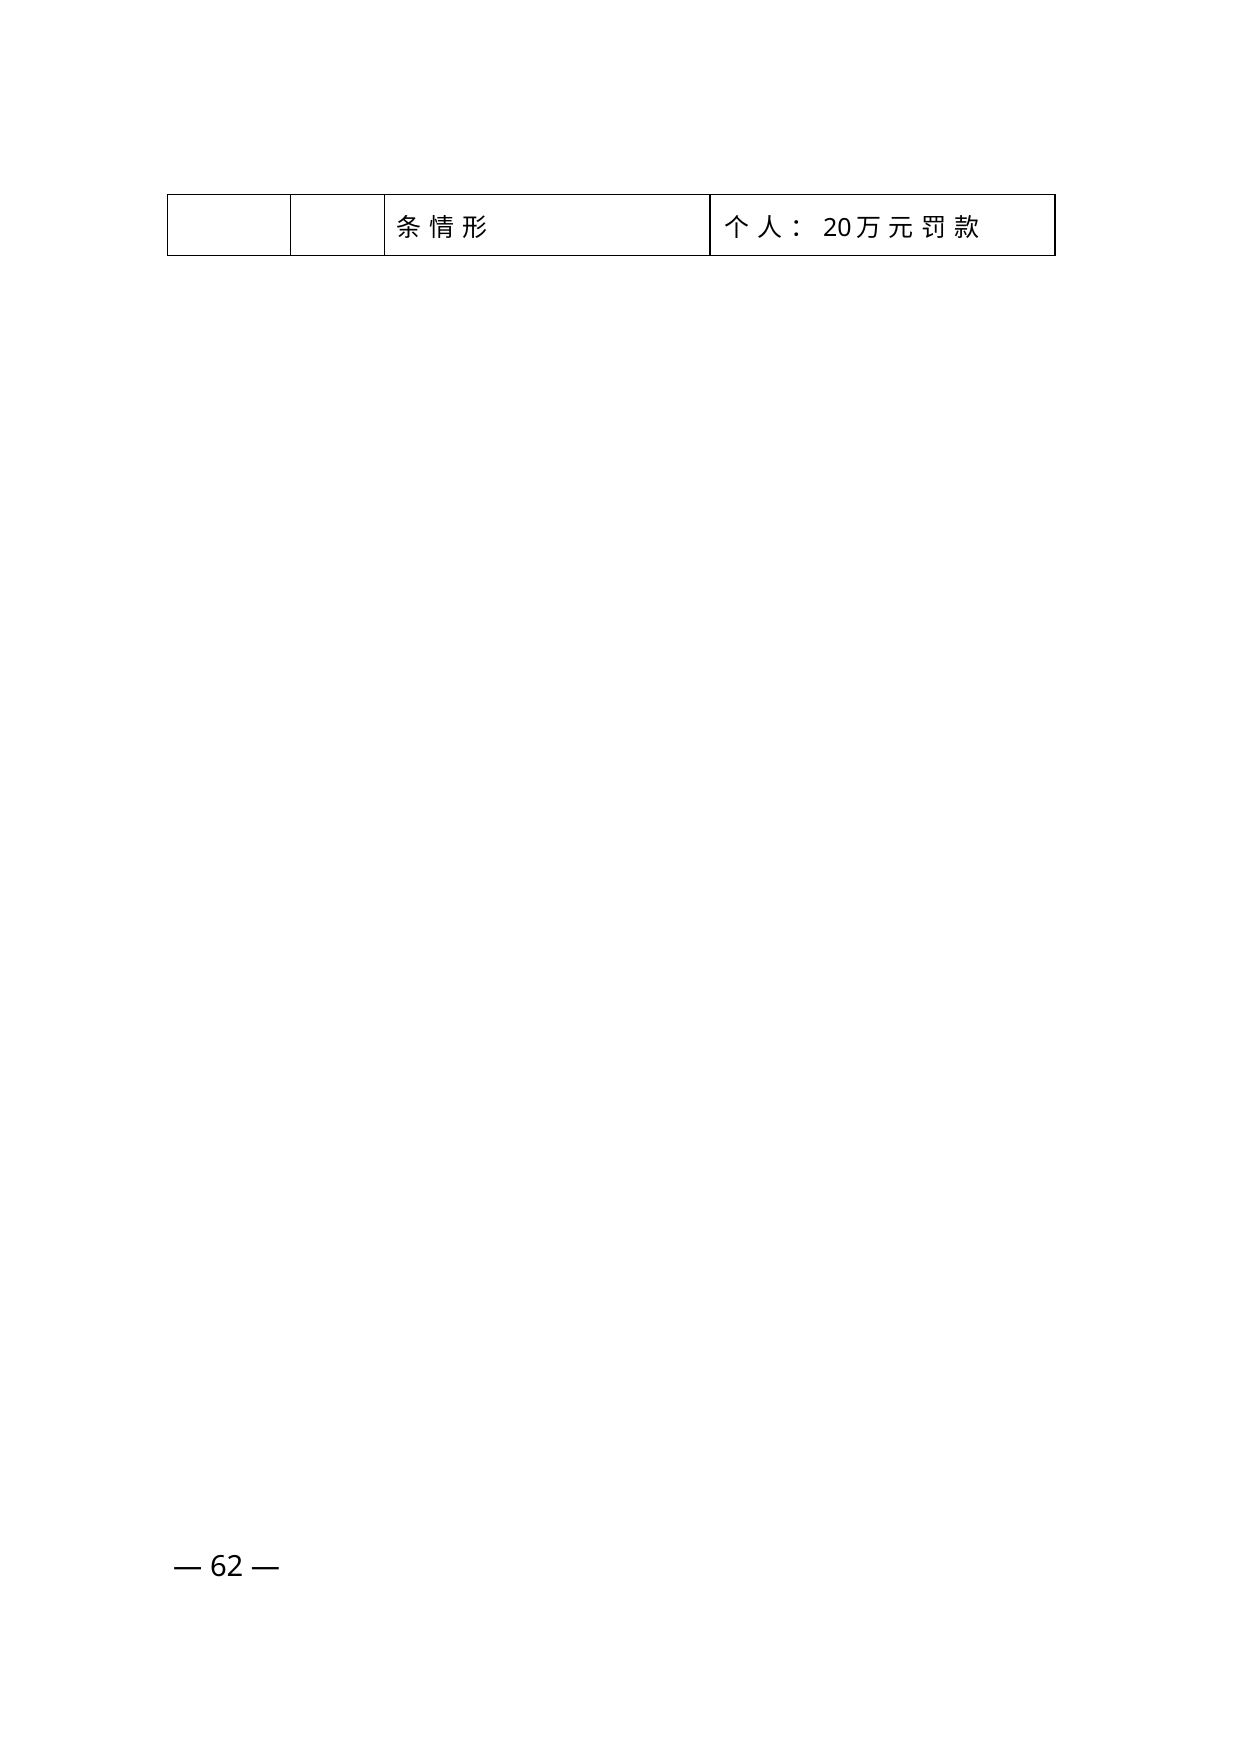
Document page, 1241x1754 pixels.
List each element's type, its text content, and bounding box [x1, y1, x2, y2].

table_cell 《适用规则》第十三条情形 [385, 195, 709, 255]
table_cell 货值金额10倍罚款 个人：20万元罚款 [711, 195, 1054, 255]
